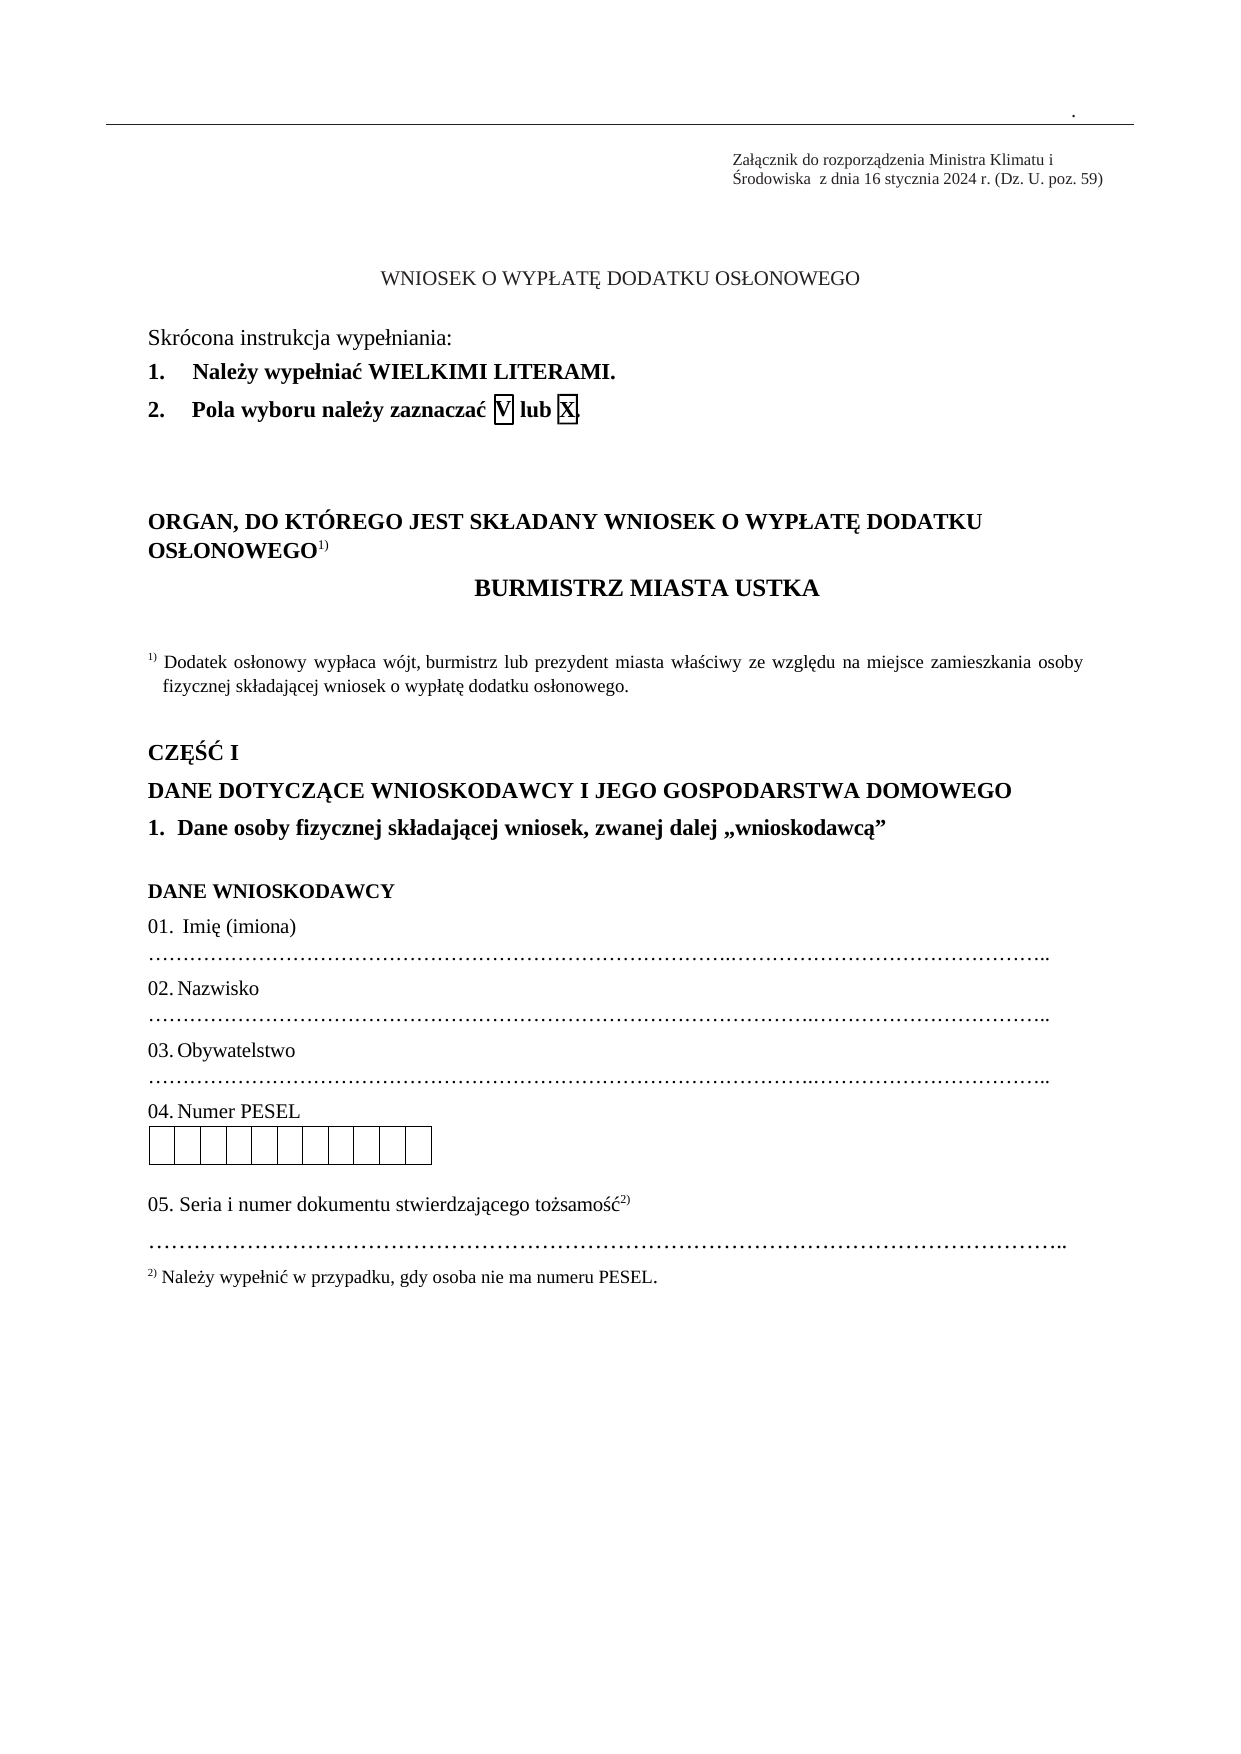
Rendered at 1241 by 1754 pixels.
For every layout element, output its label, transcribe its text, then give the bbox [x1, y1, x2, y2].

table_header [380, 1127, 405, 1164]
list Pola wyboru należy zaznaczać lub X. [148, 396, 1146, 422]
text 1) Dodatek osłonowy wypłaca wójt, burmistrz lub prezydent miasta właściwy ze względu na miejsce zamieszkania osoby fizycznej składającej wniosek o wypłatę dodatku osłonowego. [148, 651, 1146, 696]
text DANE WNIOSKODAWCY [148, 879, 1146, 903]
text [148, 1227, 1146, 1253]
text ………………………………………………………………………….……………………………………….. [148, 940, 1146, 964]
text OSŁONOWEGO1) [148, 537, 1146, 563]
subtitle Dane osoby fizycznej składającej wniosek, zwanej dalej „wnioskodawcą” [148, 814, 1146, 841]
text DANE DOTYCZĄCE WNIOSKODAWCY I JEGO GOSPODARSTWA DOMOWEGO [148, 777, 1146, 803]
table_header [303, 1127, 328, 1164]
text …………………………………………………………………………………….…………………………….. [148, 1002, 1146, 1026]
table_header [175, 1127, 200, 1164]
table_header [227, 1127, 251, 1164]
text CZĘŚĆ I [148, 739, 1146, 766]
text BURMISTRZ MIASTA USTKA [148, 573, 1146, 602]
list Należy wypełniać WIELKIMI LITERAMI. [148, 358, 1146, 384]
text Załącznik do rozporządzenia Ministra Klimatu i Środowiska z dnia 16 stycznia 2024 r. (Dz. U. poz. 59) [732, 150, 1135, 188]
subtitle Obywatelstwo [148, 1037, 1146, 1062]
table_header [201, 1127, 226, 1164]
table_header [354, 1127, 379, 1164]
table_header [252, 1127, 277, 1164]
text ORGAN, DO KTÓREGO JEST SKŁADANY WNIOSEK O WYPŁATĘ DODATKU [148, 508, 1146, 535]
text WNIOSEK O WYPŁATĘ DODATKU OSŁONOWEGO [96, 266, 1144, 290]
table_header [278, 1127, 302, 1164]
text 2) Należy wypełnić w przypadku, gdy osoba nie ma numeru PESEL. [148, 1264, 1146, 1288]
text …………………………………………………………………………………….…………………………….. [148, 1064, 1146, 1088]
subtitle Numer PESEL [148, 1099, 1146, 1123]
subtitle Nazwisko [148, 976, 1146, 999]
text Skrócona instrukcja wypełniania: [148, 324, 1146, 350]
list Seria i numer dokumentu stwierdzającego tożsamość2) [148, 1192, 1146, 1216]
subtitle Imię (imiona) [148, 914, 1146, 938]
table_header [329, 1127, 353, 1164]
table_header [150, 1127, 174, 1164]
table_header [406, 1127, 431, 1164]
